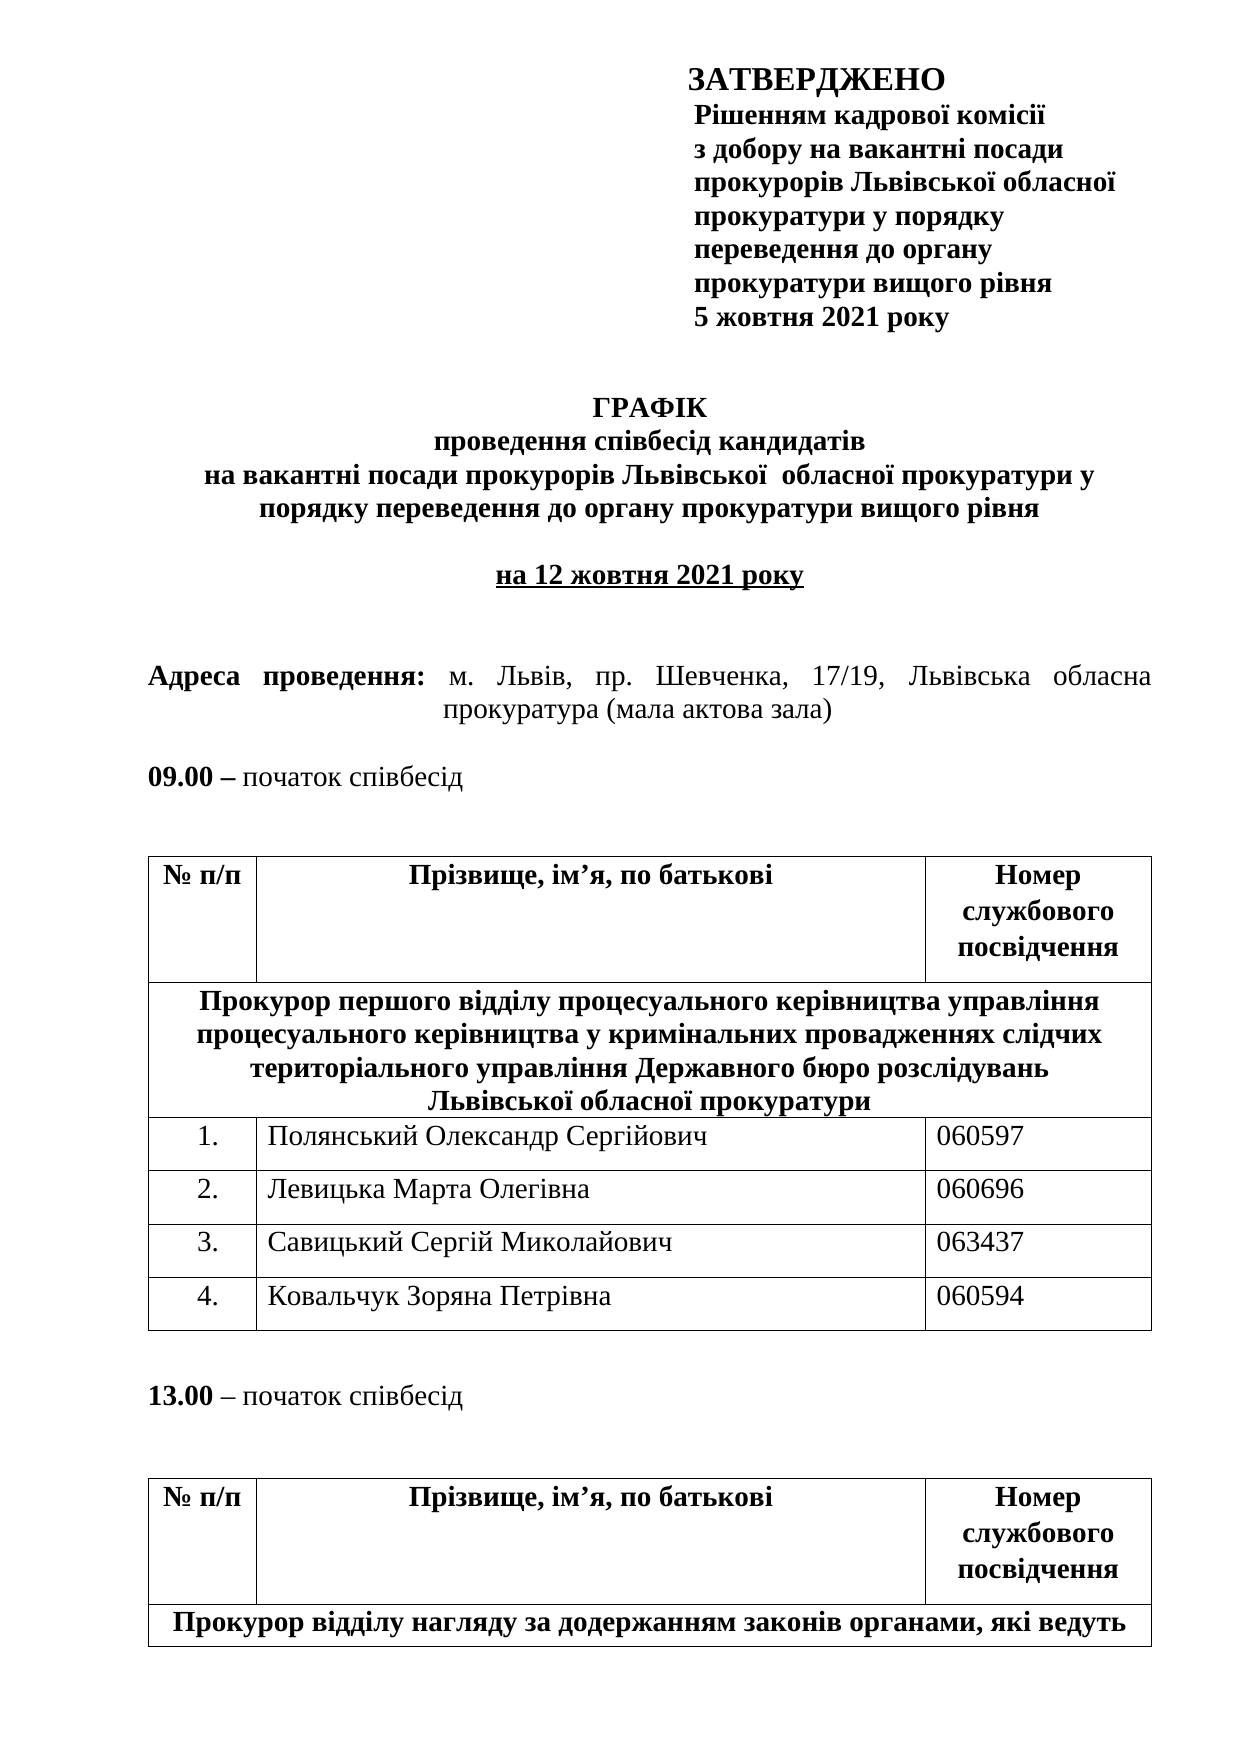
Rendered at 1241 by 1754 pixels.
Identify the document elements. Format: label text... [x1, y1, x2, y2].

text ЗАТВЕРДЖЕНО [148, 59, 1152, 97]
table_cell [149, 1605, 1151, 1646]
table_cell 060597 [926, 1118, 1151, 1170]
table_header Прізвище, ім’я, по батькові [257, 1479, 925, 1603]
text 09.00 – початок співбесід [148, 759, 1152, 792]
table_cell Прокурор першого відділу процесуального керівництва управління процесуального керівництва у кримінальних провадженнях слідчих територіального управління Державного бюро розслідувань Львівської обласної прокуратури [149, 983, 1151, 1117]
table_cell [149, 1225, 256, 1277]
text 5 жовтня 2021 року [694, 299, 1152, 332]
table_header Прізвище, ім’я, по батькові [257, 857, 925, 982]
table_cell Полянський Олександр Сергійович [257, 1118, 925, 1170]
text на вакантні посади прокурорів Львівської обласної прокуратури у порядку переведення до органу прокуратури вищого рівня [148, 457, 1152, 524]
text Адреса проведення: м. Львів, пр. Шевченка, 17/19, Львівська обласна прокуратура (мала актова зала) [148, 658, 1152, 725]
text на 12 жовтня 2021 року [148, 557, 1152, 591]
table_cell Левицька Марта Олегівна [257, 1171, 925, 1223]
table_cell Савицький Сергій Миколайович [257, 1225, 925, 1277]
table_header Номер службового посвідчення [926, 857, 1151, 982]
table_header № п/п [149, 857, 256, 982]
table_cell 060696 [926, 1171, 1151, 1223]
text Рішенням кадрової комісії [694, 97, 1152, 131]
table_cell [149, 1118, 256, 1170]
table_header № п/п [149, 1479, 256, 1603]
text 13.00 – початок співбесід [148, 1378, 1152, 1412]
table_cell 063437 [926, 1225, 1151, 1277]
text ГРАФІК [148, 390, 1152, 423]
table_cell Ковальчук Зоряна Петрівна [257, 1278, 925, 1330]
table_cell 060594 [926, 1278, 1151, 1330]
text з добору на вакантні посади прокурорів Львівської обласної прокуратури у порядку переведення до органу прокуратури вищого рівня [694, 131, 1152, 299]
table_header Номер службового посвідчення [926, 1479, 1151, 1603]
table_cell [149, 1171, 256, 1223]
table_cell [149, 1278, 256, 1330]
text проведення співбесід кандидатів [148, 423, 1152, 457]
